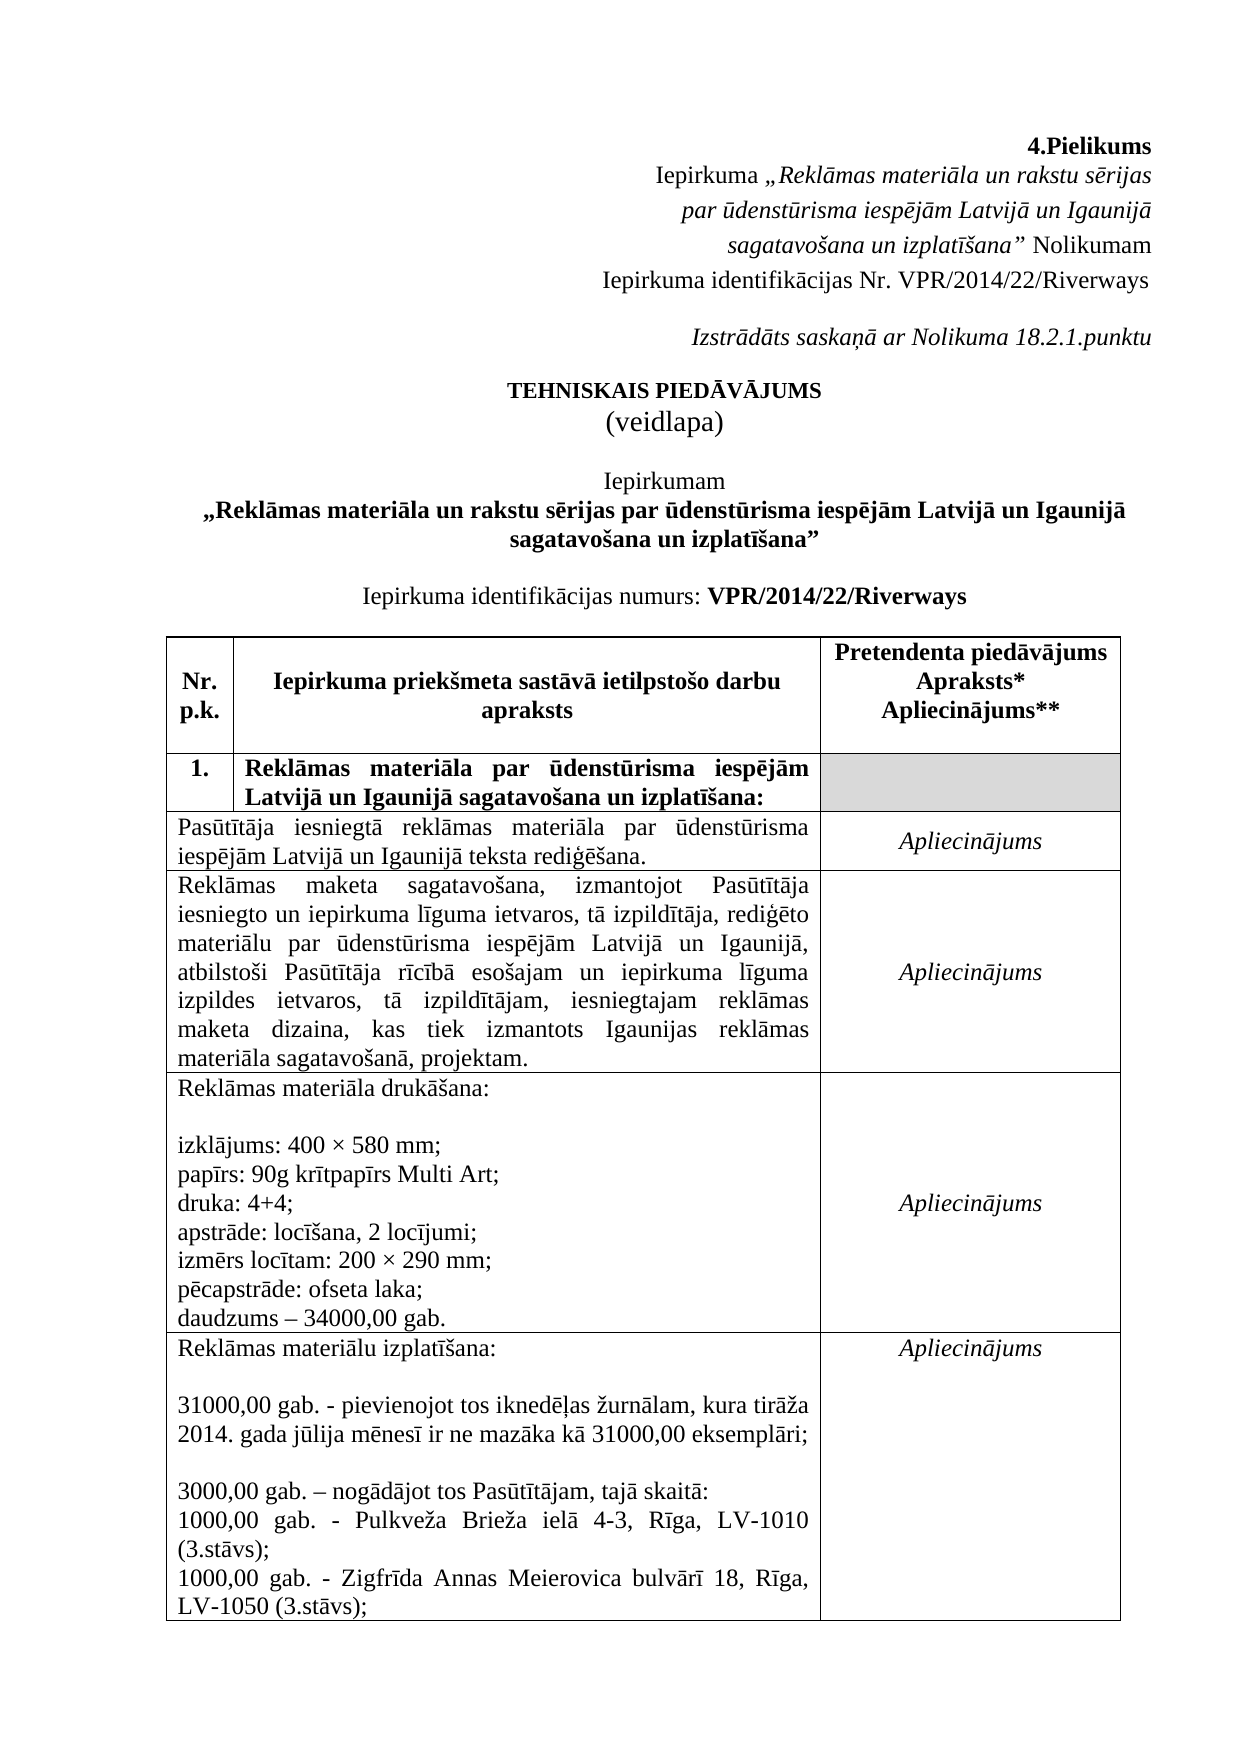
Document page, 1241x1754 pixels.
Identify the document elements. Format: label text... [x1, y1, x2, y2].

table_cell Reklāmas maketa sagatavošana, izmantojot Pasūtītāja iesniegto un iepirkuma līguma ietvaros, tā izpildītāja, rediģēto materiālu par ūdenstūrisma iespējām Latvijā un Igaunijā, atbilstoši Pasūtītāja rīcībā esošajam un iepirkuma līguma izpildes ietvaros, tā izpildītājam, iesniegtajam reklāmas maketa dizaina, kas tiek izmantots Igaunijas reklāmas materiāla sagatavošanā, projektam. [167, 871, 820, 1072]
table_cell Reklāmas materiāla par ūdenstūrisma iespējām Latvijā un Igaunijā sagatavošana un izplatīšana: [234, 754, 820, 811]
text 4.Pielikums [177, 131, 1152, 160]
text TEHNISKAIS PIEDĀVĀJUMS [177, 378, 1152, 404]
text Iepirkuma identifikācijas Nr. VPR/2014/22/Riverways [266, 265, 1149, 294]
text Izstrādāts saskaņā ar Nolikuma 18.2.1.punktu [266, 322, 1152, 351]
table_cell Reklāmas materiāla drukāšana: izklājums: 400 × 580 mm; papīrs: 90g krītpapīrs Multi Art; druka: 4+4; apstrāde: locīšana, 2 locījumi; izmērs locītam: 200 × 290 mm; pēcapstrāde: ofseta laka; daudzums – 34000,00 gab. [167, 1073, 820, 1332]
table_cell Apliecinājums [821, 812, 1120, 869]
table_header Pretendenta piedāvājums Apraksts* Apliecinājums** [821, 638, 1120, 752]
text Iepirkumam [177, 466, 1152, 495]
table_header Nr. p.k. [167, 638, 233, 752]
text (veidlapa) [177, 404, 1152, 437]
table_cell 1. [167, 754, 233, 811]
table_cell [821, 754, 1120, 811]
subtitle sagatavošana un izplatīšana” Nolikumam [177, 230, 1152, 259]
text Iepirkuma identifikācijas numurs: VPR/2014/22/Riverways [177, 581, 1152, 610]
subtitle Iepirkuma „Reklāmas materiāla un rakstu sērijas [177, 160, 1152, 189]
subtitle par ūdenstūrisma iespējām Latvijā un Igaunijā [177, 195, 1152, 224]
table_cell Pasūtītāja iesniegtā reklāmas materiāla par ūdenstūrisma iespējām Latvijā un Igaunijā teksta rediģēšana. [167, 812, 820, 869]
table_cell Apliecinājums [821, 871, 1120, 1072]
table_header Iepirkuma priekšmeta sastāvā ietilpstošo darbu apraksts [234, 638, 820, 752]
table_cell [167, 1333, 820, 1620]
table_cell Apliecinājums [821, 1073, 1120, 1332]
text „Reklāmas materiāla un rakstu sērijas par ūdenstūrisma iespējām Latvijā un Igaunijā sagatavošana un izplatīšana” [177, 495, 1152, 552]
table_cell Apliecinājums [821, 1333, 1120, 1620]
